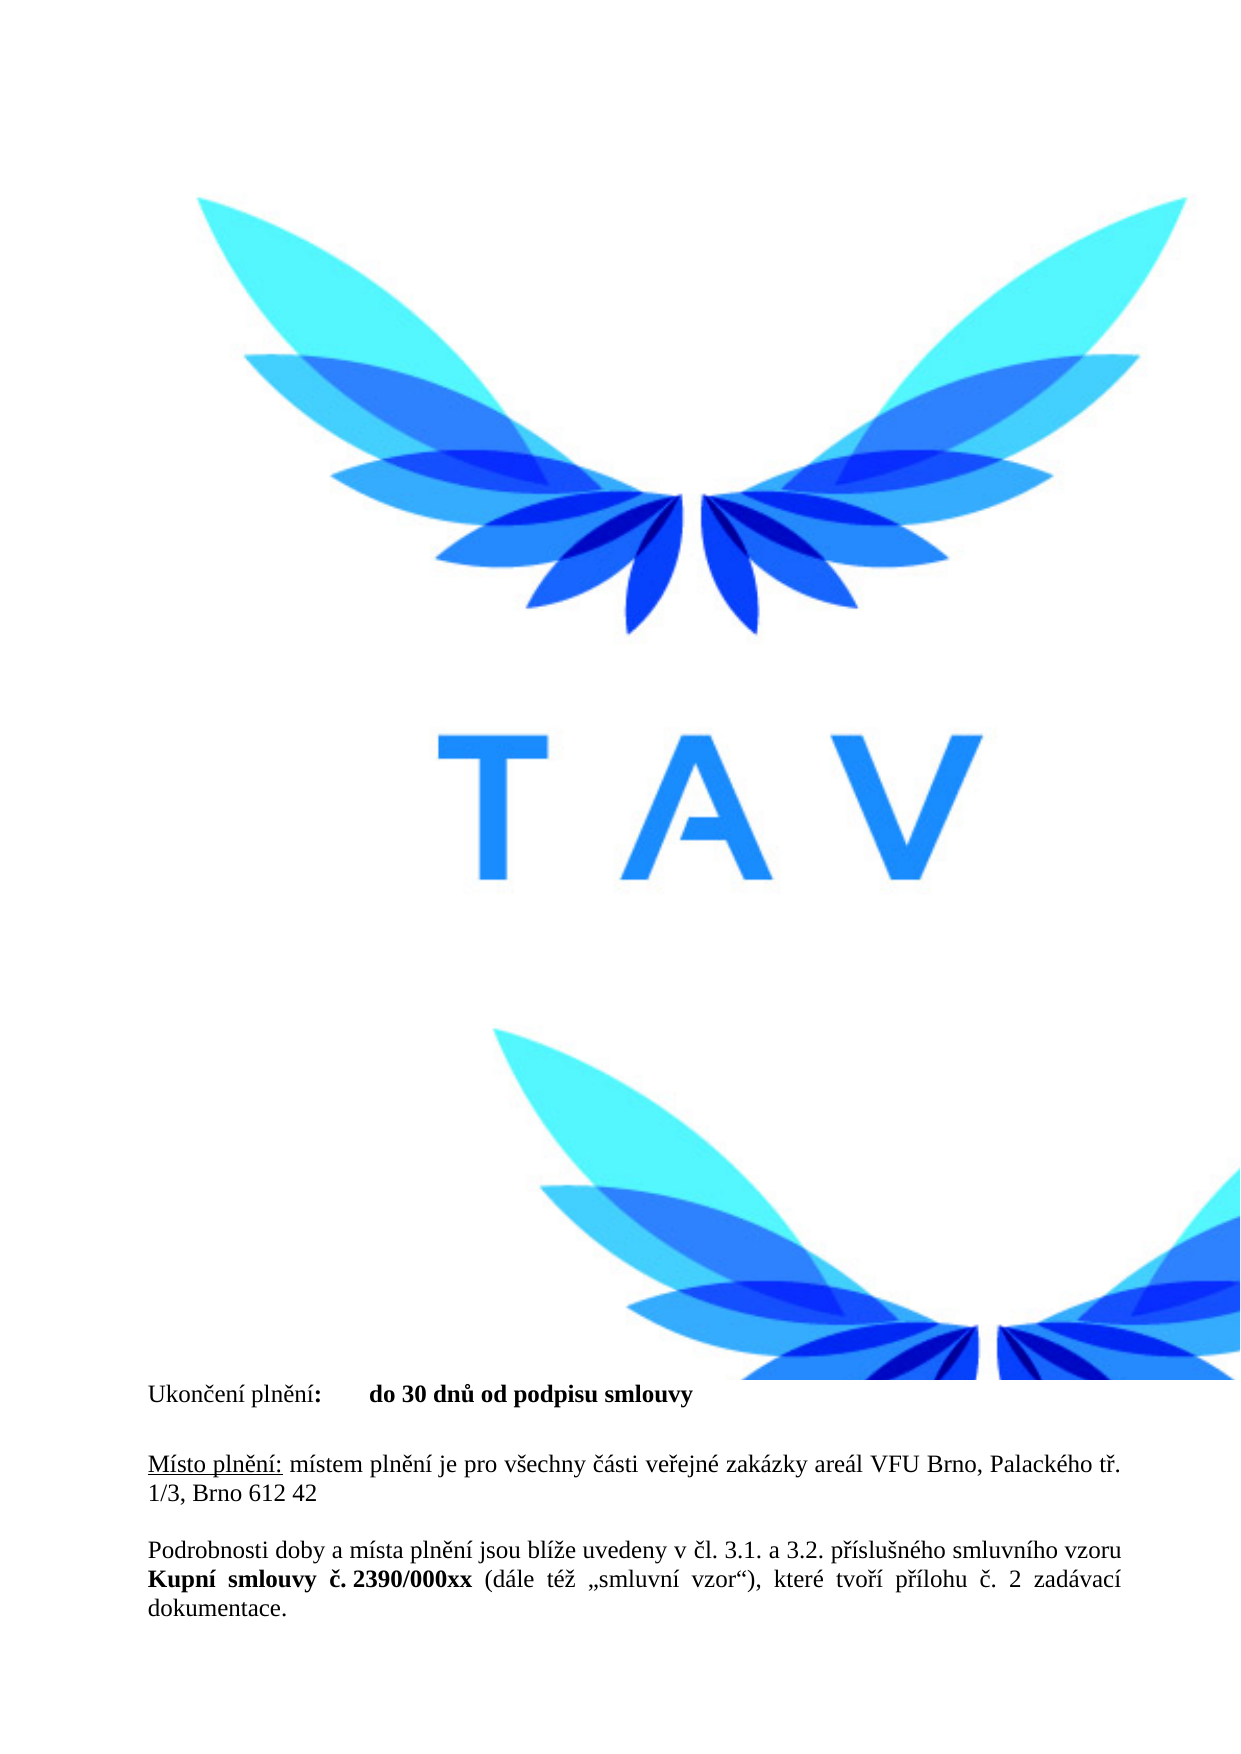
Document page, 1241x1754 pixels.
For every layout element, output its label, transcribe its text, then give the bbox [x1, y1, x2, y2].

picture [147, 144, 1241, 947]
text Podrobnosti doby a místa plnění jsou blíže uvedeny v čl. 3.1. a 3.2. příslušného smluvního vzoru Kupní smlouvy č. 2390/000xx (dále též „smluvní vzor“), které tvoří přílohu č. 2 zadávací dokumentace. [148, 1535, 1122, 1621]
text Ukončení plnění: do 30 dnů od podpisu smlouvy [148, 1379, 1122, 1408]
text Místo plnění: místem plnění je pro všechny části veřejné zakázky areál VFU Brno, Palackého tř. 1/3, Brno 612 42 [148, 1449, 1122, 1506]
picture [443, 975, 1241, 1380]
